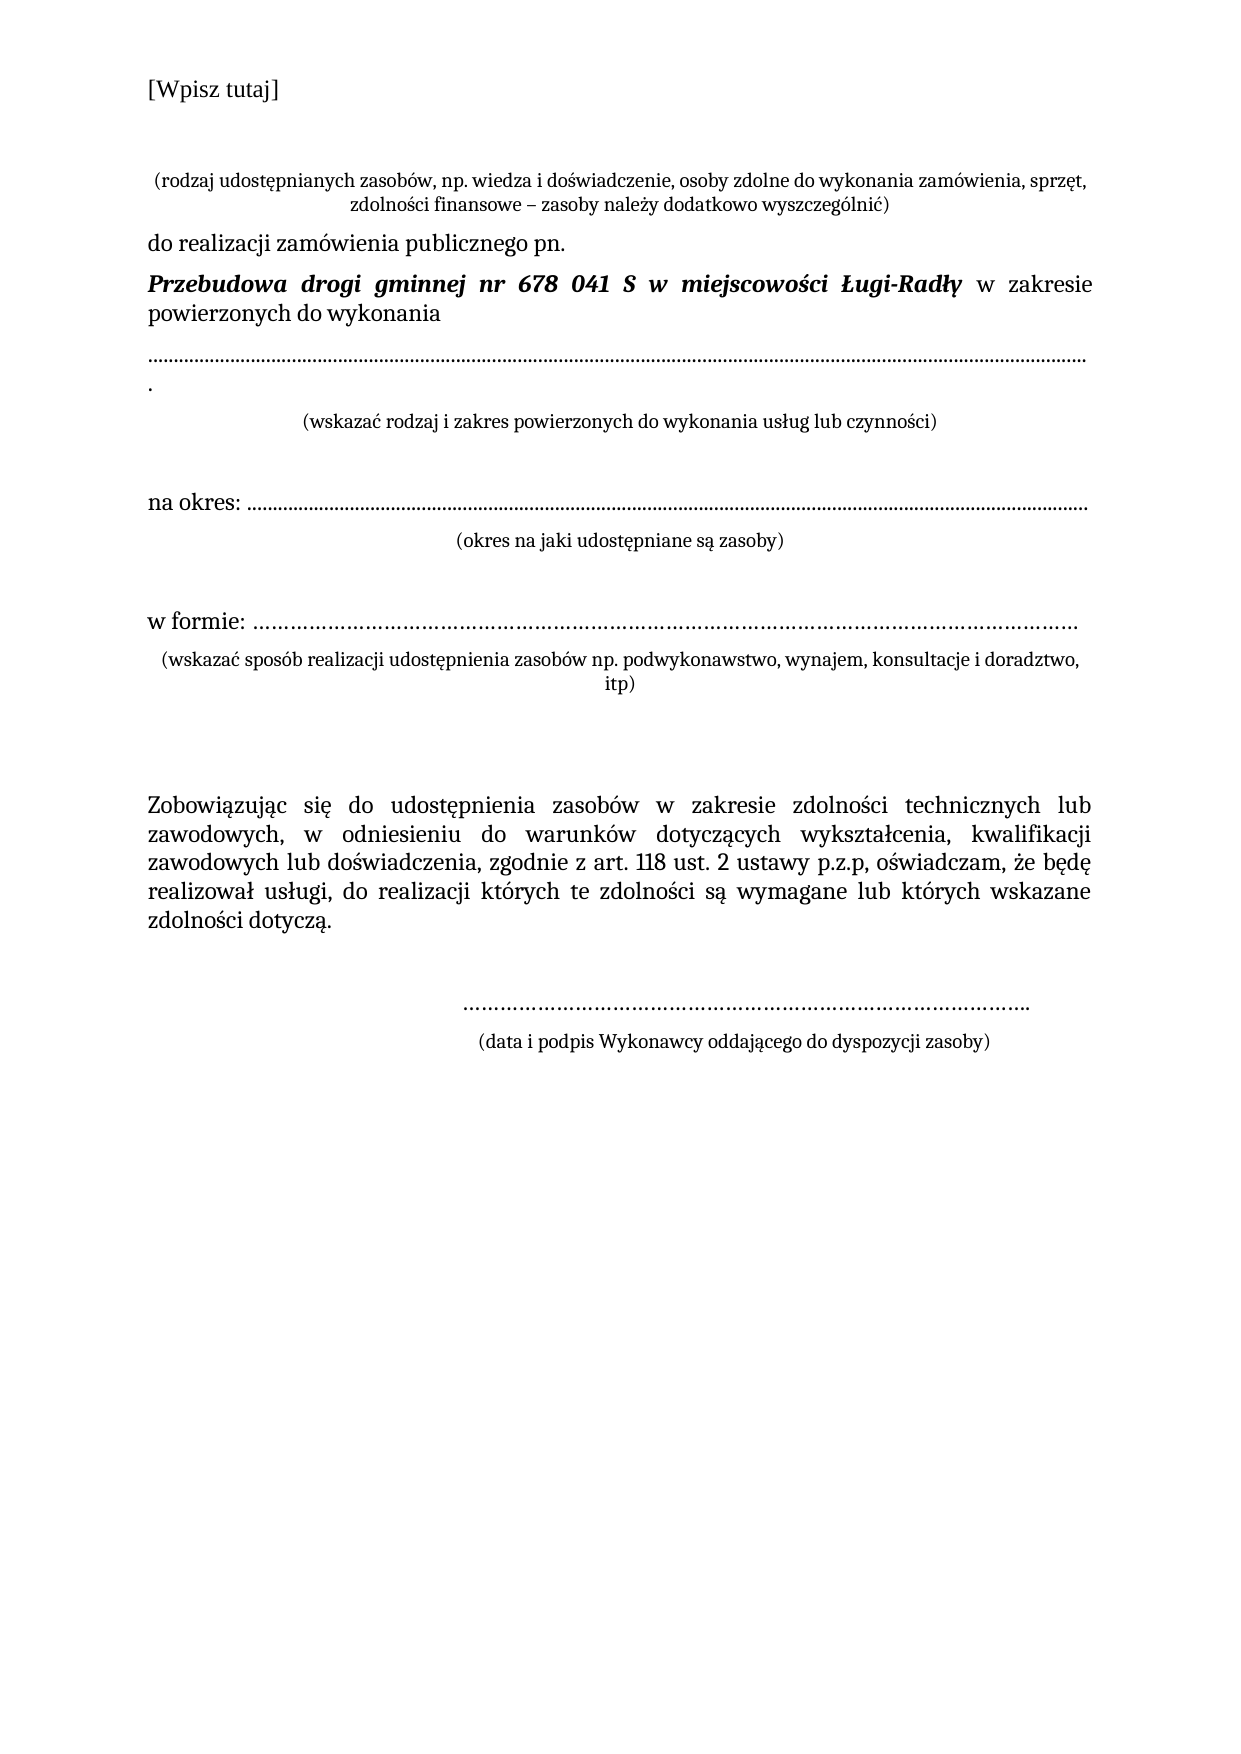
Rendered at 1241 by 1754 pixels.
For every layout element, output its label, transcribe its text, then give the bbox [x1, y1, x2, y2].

text ………………………………………………………………………………. [148, 988, 1092, 1017]
text do realizacji zamówienia publicznego pn. [148, 229, 1092, 257]
text (rodzaj udostępnianych zasobów, np. wiedza i doświadczenie, osoby zdolne do wykonania zamówienia, sprzęt, zdolności finansowe – zasoby należy dodatkowo wyszczególnić) [148, 168, 1092, 216]
text (wskazać rodzaj i zakres powierzonych do wykonania usług lub czynności) [148, 410, 1092, 434]
text Przebudowa drogi gminnej nr 678 041 S w miejscowości Ługi-Radły w zakresie powierzonych do wykonania [148, 270, 1092, 327]
text w formie: …………………………………………………………………………………………………………………… [148, 607, 1092, 635]
text (wskazać sposób realizacji udostępnienia zasobów np. podwykonawstwo, wynajem, konsultacje i doradztwo, itp) [148, 648, 1092, 696]
text Zobowiązując się do udostępnienia zasobów w zakresie zdolności technicznych lub zawodowych, w odniesieniu do warunków dotyczących wykształcenia, kwalifikacji zawodowych lub doświadczenia, zgodnie z art. 118 ust. 2 ustawy p.z.p, oświadczam, że będę realizował usługi, do realizacji których te zdolności są wymagane lub których wskazane zdolności dotyczą. [148, 791, 1092, 934]
text na okres: .................................................................................................................................................................... [148, 488, 1092, 516]
text (okres na jaki udostępniane są zasoby) [148, 529, 1092, 553]
text (data i podpis Wykonawcy oddającego do dyspozycji zasoby) [148, 1029, 1092, 1053]
